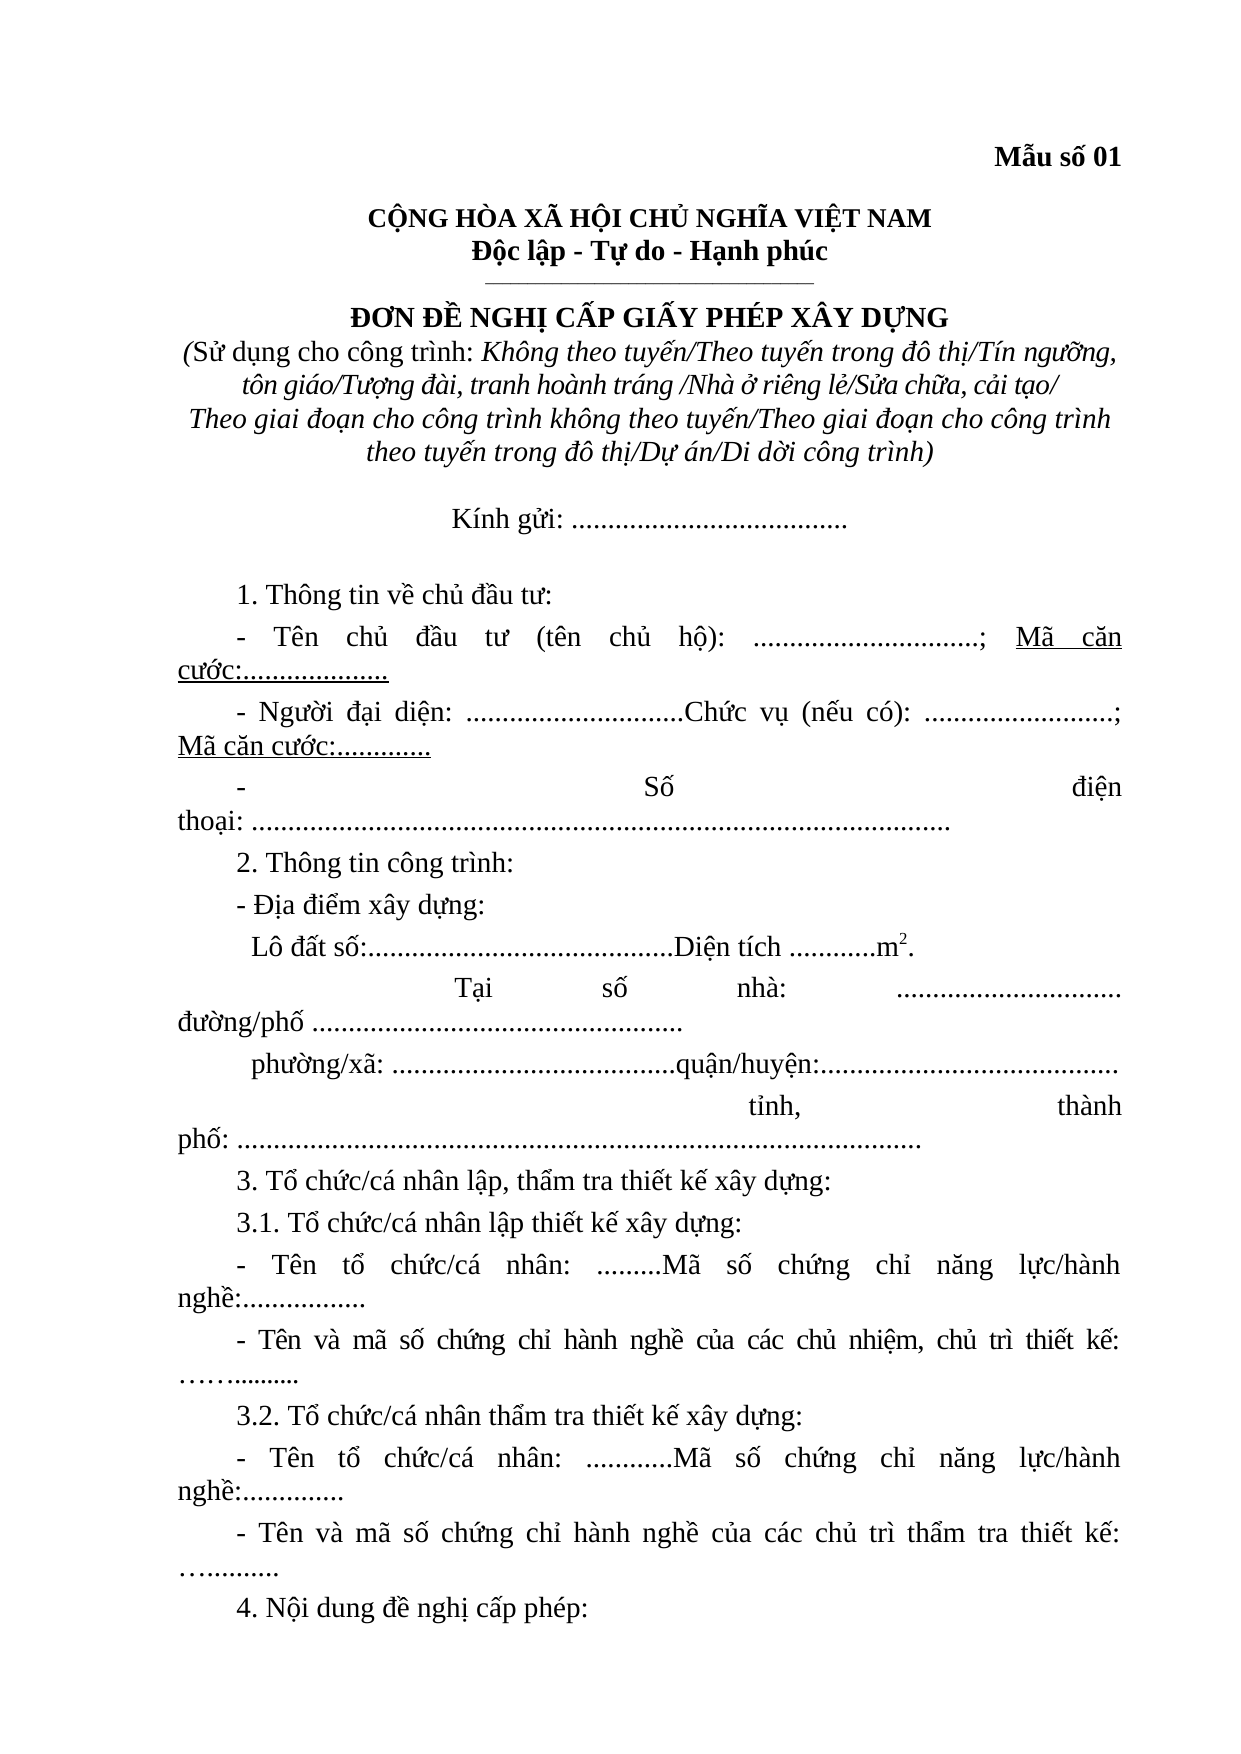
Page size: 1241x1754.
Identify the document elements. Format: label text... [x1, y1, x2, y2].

text ĐƠN ĐỀ NGHỊ CẤP GIẤY PHÉP XÂY DỰNG [177, 300, 1122, 334]
text 3. Tổ chức/cá nhân lập, thẩm tra thiết kế xây dựng: [177, 1163, 1122, 1197]
text Mẫu số 01 [177, 139, 1122, 173]
text - Địa điểm xây dựng: [177, 887, 1122, 920]
text (Sử dụng cho công trình: Không theo tuyến/Theo tuyến trong đô thị/Tín ngưỡng, tôn giáo/Tượng đài, tranh hoành tráng /Nhà ở riêng lẻ/Sửa chữa, cải tạo/ [177, 334, 1122, 401]
text Kính gửi: ...................................... [177, 501, 1122, 535]
text 1. Thông tin về chủ đầu tư: [177, 577, 1122, 610]
text - Tên và mã số chứng chỉ hành nghề của các chủ trì thẩm tra thiết kế: ….......... [177, 1515, 1122, 1582]
text Theo giai đoạn cho công trình không theo tuyến/Theo giai đoạn cho công trình theo tuyến trong đô thị/Dự án/Di dời công trình) [177, 401, 1122, 468]
text 4. Nội dung đề nghị cấp phép: [177, 1591, 1122, 1624]
text - Số điện thoại: ................................................................................................ [177, 769, 1122, 837]
text - Tên tổ chức/cá nhân: ............Mã số chứng chỉ năng lực/hành nghề:.............. [177, 1440, 1122, 1507]
text - Tên tổ chức/cá nhân: .........Mã số chứng chỉ năng lực/hành nghề:................. [177, 1247, 1122, 1314]
text 2. Thông tin công trình: [177, 845, 1122, 878]
text - Tên và mã số chứng chỉ hành nghề của các chủ nhiệm, chủ trì thiết kế: …….......... [177, 1322, 1122, 1389]
text 3.2. Tổ chức/cá nhân thẩm tra thiết kế xây dựng: [177, 1398, 1122, 1431]
text 3.1. Tổ chức/cá nhân lập thiết kế xây dựng: [177, 1205, 1122, 1239]
text - Người đại diện: ..............................Chức vụ (nếu có): ..........................; Mã căn cước:............. [177, 694, 1122, 761]
text phường/xã: .......................................quận/huyện:......................................... [177, 1046, 1122, 1079]
text - Tên chủ đầu tư (tên chủ hộ): ...............................; Mã căn cước:.................... [177, 619, 1122, 686]
text Lô đất số:..........................................Diện tích ............m2. [177, 929, 1122, 962]
text tỉnh, thành phố: .............................................................................................. [177, 1088, 1122, 1155]
text Tại số nhà: ............................... đường/phố ................................................... [177, 971, 1122, 1038]
text CỘNG HÒA XÃ HỘI CHỦ NGHĨA VIỆT NAM [177, 202, 1122, 233]
text _______________________________________ [177, 267, 1122, 300]
text Độc lập - Tự do - Hạnh phúc [177, 233, 1122, 267]
